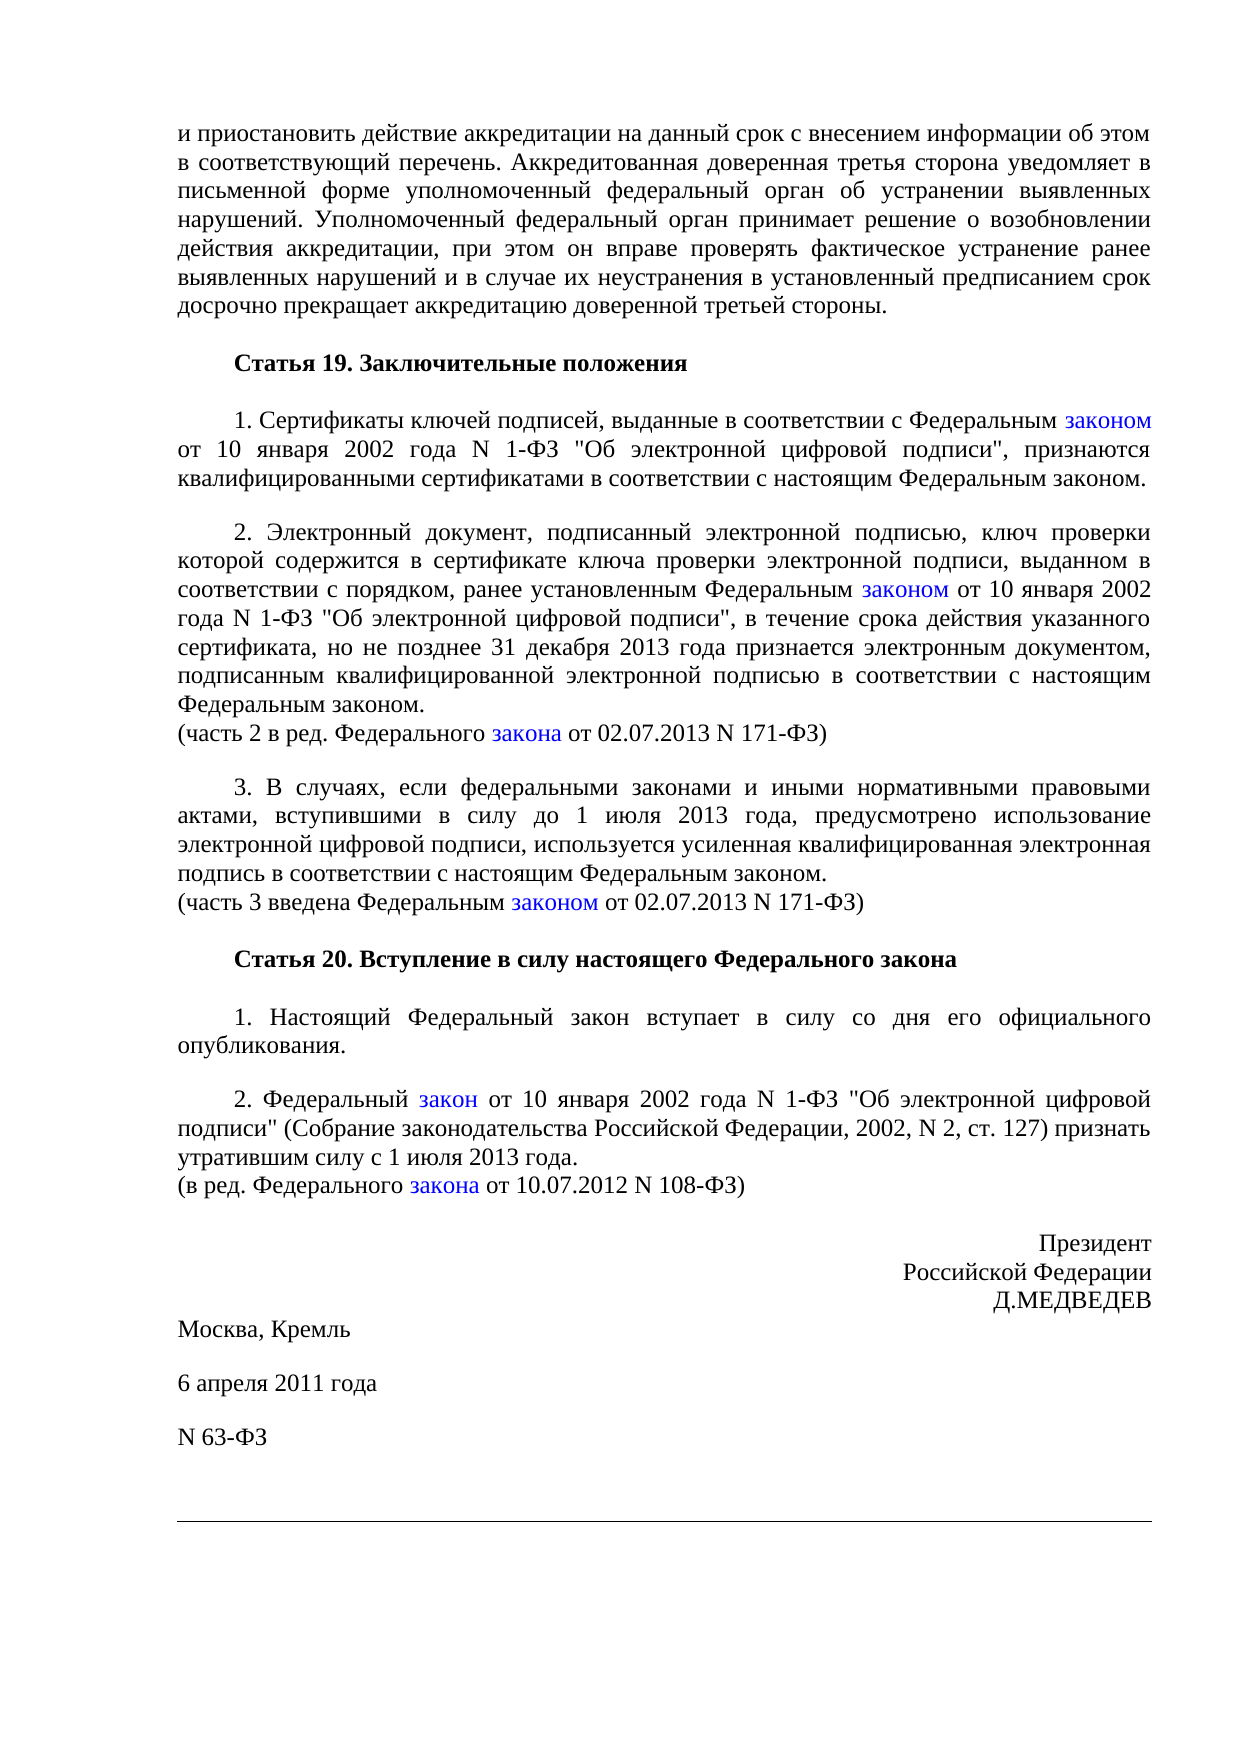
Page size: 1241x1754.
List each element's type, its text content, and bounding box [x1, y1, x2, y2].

text N 63-ФЗ [177, 1422, 1152, 1451]
text Д.МЕДВЕДЕВ [177, 1286, 1152, 1314]
text 2. Федеральный закон от 10 января 2002 года N 1-ФЗ "Об электронной цифровой подписи" (Собрание законодательства Российской Федерации, 2002, N 2, ст. 127) признать утратившим силу с 1 июля 2013 года. [177, 1084, 1152, 1171]
title Статья 20. Вступление в силу настоящего Федерального закона [177, 944, 1152, 973]
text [177, 118, 1152, 319]
text (в ред. Федерального закона от 10.07.2012 N 108-ФЗ) [177, 1171, 1152, 1199]
text 1. Сертификаты ключей подписей, выданные в соответствии с Федеральным законом от 10 января 2002 года N 1-ФЗ "Об электронной цифровой подписи", признаются квалифицированными сертификатами в соответствии с настоящим Федеральным законом. [177, 406, 1152, 492]
text 2. Электронный документ, подписанный электронной подписью, ключ проверки которой содержится в сертификате ключа проверки электронной подписи, выданном в соответствии с порядком, ранее установленным Федеральным законом от 10 января 2002 года N 1-ФЗ "Об электронной цифровой подписи", в течение срока действия указанного сертификата, но не позднее 31 декабря 2013 года признается электронным документом, подписанным квалифицированной электронной подписью в соответствии с настоящим Федеральным законом. [177, 517, 1152, 718]
text (часть 2 в ред. Федерального закона от 02.07.2013 N 171-ФЗ) [177, 718, 1152, 747]
text 3. В случаях, если федеральными законами и иными нормативными правовыми актами, вступившими в силу до 1 июля 2013 года, предусмотрено использование электронной цифровой подписи, используется усиленная квалифицированная электронная подпись в соответствии с настоящим Федеральным законом. [177, 772, 1152, 887]
text 1. Настоящий Федеральный закон вступает в силу со дня его официального опубликования. [177, 1002, 1152, 1059]
text Президент [177, 1228, 1152, 1257]
text Российской Федерации [177, 1257, 1152, 1286]
text 6 апреля 2011 года [177, 1368, 1152, 1397]
text Москва, Кремль [177, 1314, 1152, 1343]
text (часть 3 введена Федеральным законом от 02.07.2013 N 171-ФЗ) [177, 887, 1152, 916]
title Статья 19. Заключительные положения [177, 348, 1152, 377]
